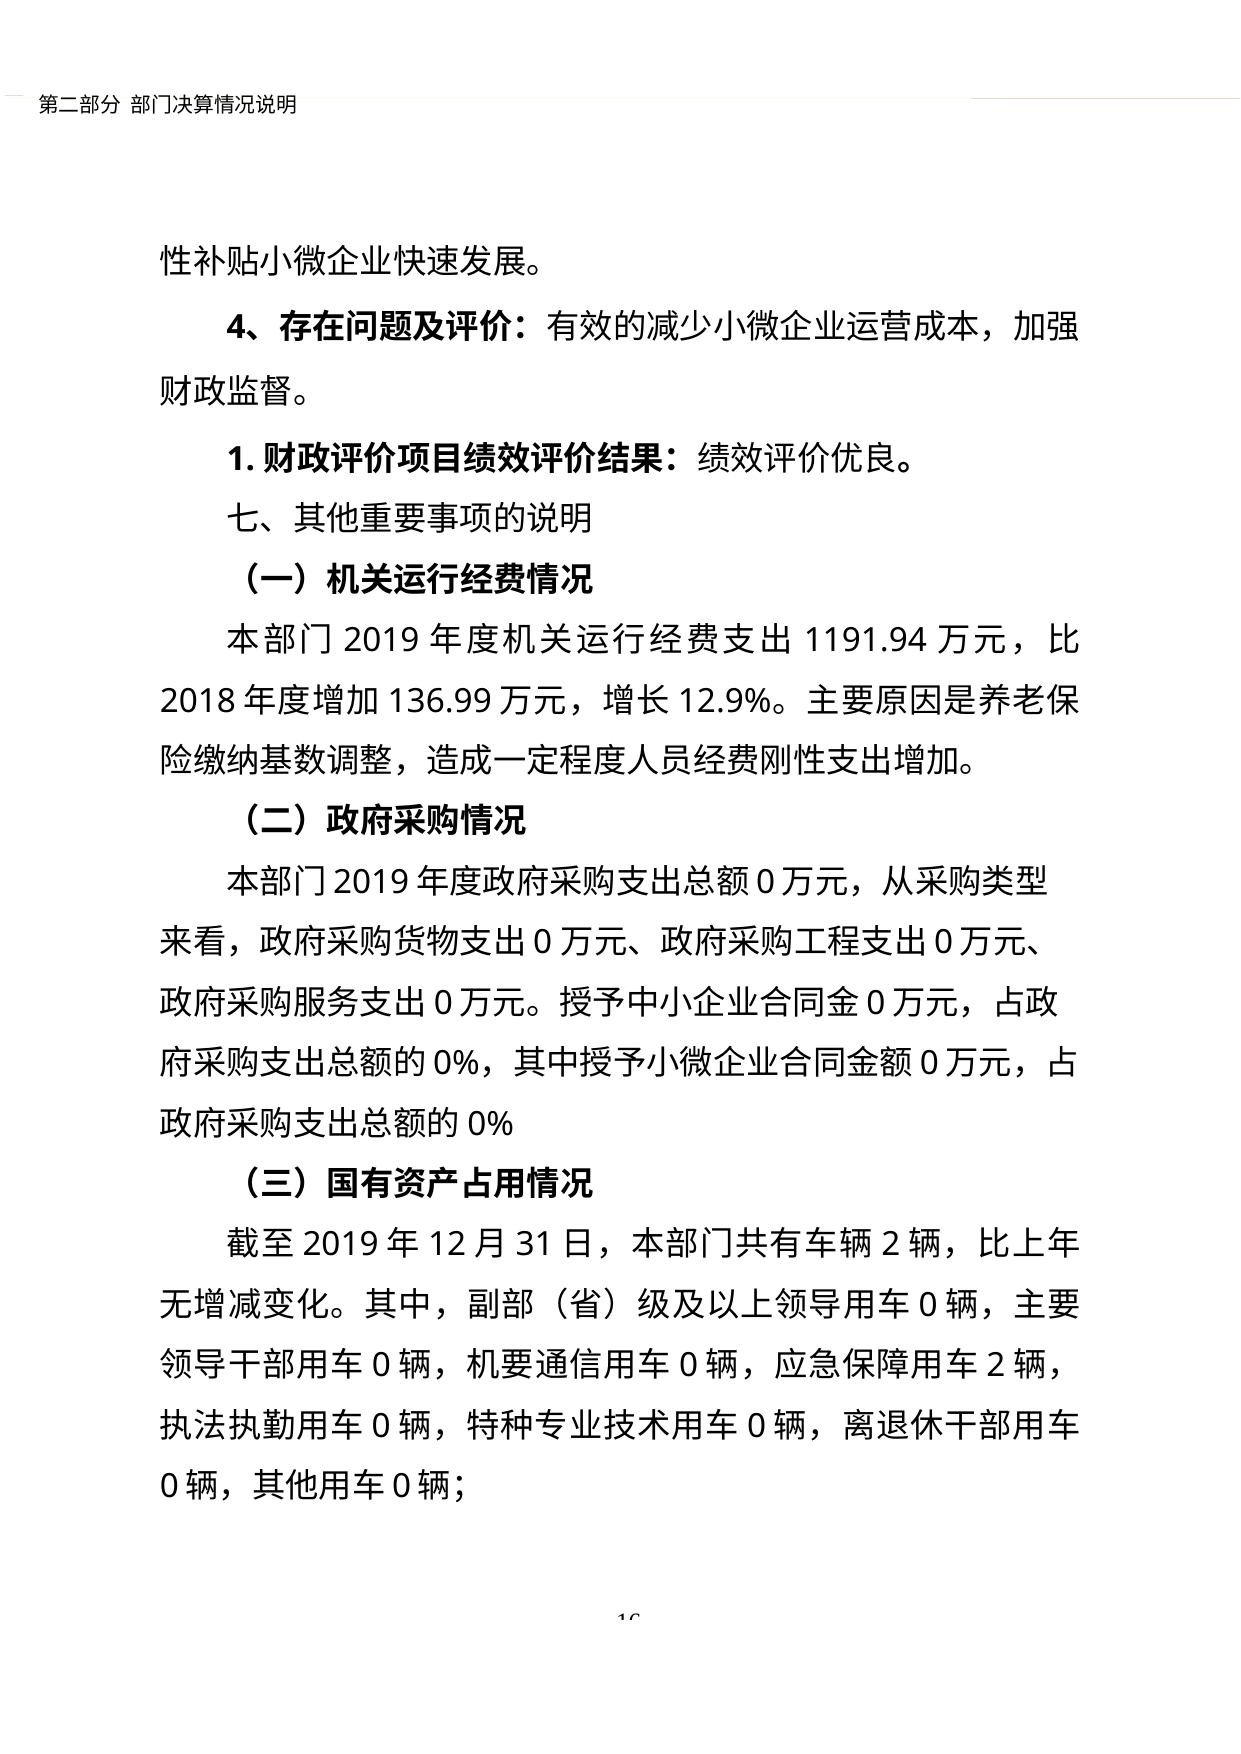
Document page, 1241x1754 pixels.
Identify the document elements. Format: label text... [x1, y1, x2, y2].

list 财政评价项目绩效评价结果：绩效评价优良。 [159, 422, 1081, 482]
text 截至2019年12月31日，本部门共有车辆2辆，比上年无增减变化。其中，副部（省）级及以上领导用车0辆，主要领导干部用车0辆，机要通信用车0辆，应急保障用车2辆，执法执勤用车0辆，特种专业技术用车0辆，离退休干部用车0辆，其他用车0辆； [159, 1207, 1081, 1509]
text 本部门2019年度政府采购支出总额0万元，从采购类型来看，政府采购货物支出0 万元、政府采购工程支出0万元、政府采购服务支出 0万元。授予中小企业合同金0万元，占政府采购支出总额的0%，其中授予小微企业合同金额0万元，占政府采购支出总额的 0% [159, 845, 1081, 1147]
text 本部门2019年度机关运行经费支出1191.94万元，比2018年度增加136.99万元，增长12.9%。主要原因是养老保险缴纳基数调整，造成一定程度人员经费刚性支出增加。 [159, 603, 1081, 784]
text （三）国有资产占用情况 [159, 1147, 1081, 1207]
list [159, 227, 1081, 292]
text （一）机关运行经费情况 [159, 543, 1081, 603]
text 七、其他重要事项的说明 [159, 482, 1081, 543]
text （二）政府采购情况 [159, 784, 1081, 845]
list 4、存在问题及评价：有效的减少小微企业运营成本，加强财政监督。 [159, 292, 1081, 422]
